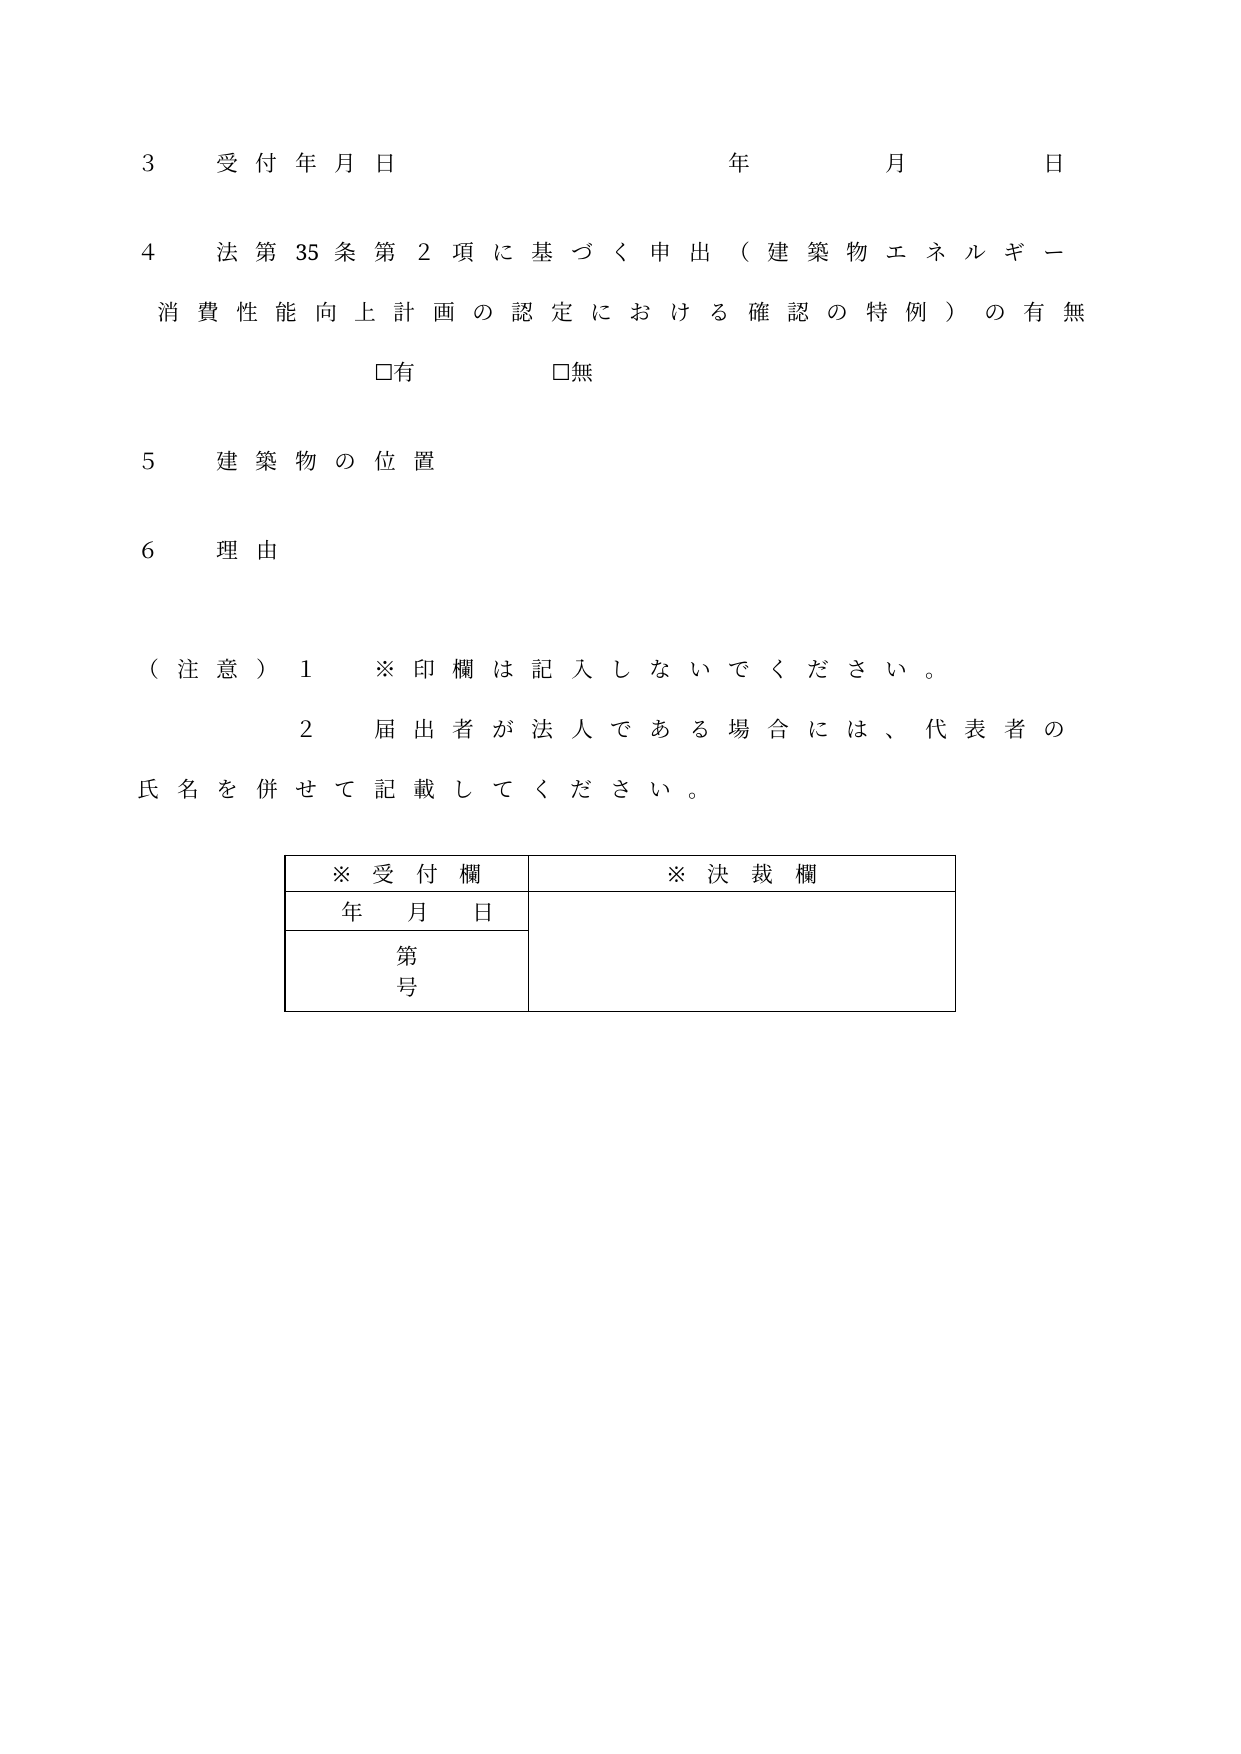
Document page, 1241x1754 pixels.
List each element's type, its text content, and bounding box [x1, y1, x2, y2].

table_header ※ 決 裁 欄 [529, 856, 955, 891]
text ４ 法第35条第２項に基づく申出（建築物エネルギー消費性能向上計画の認定における確認の特例）の有無 [138, 222, 1102, 341]
table_cell [529, 892, 955, 1011]
text ３ 受付年月日 年 月 日 [138, 132, 1102, 192]
table_header ※ 受 付 欄 [286, 856, 528, 891]
text ５ 建築物の位置 [138, 430, 1102, 490]
table_cell 年 月 日 [286, 892, 528, 929]
text ６ 理由 [138, 519, 1102, 579]
text ２ 届出者が法人である場合には、代表者の氏名を併せて記載してください。 [138, 698, 1102, 817]
text （注意）１ ※印欄は記入しないでください。 [138, 639, 1102, 698]
table_cell 第 号 [286, 931, 528, 1011]
text 有 無 [138, 341, 1102, 400]
